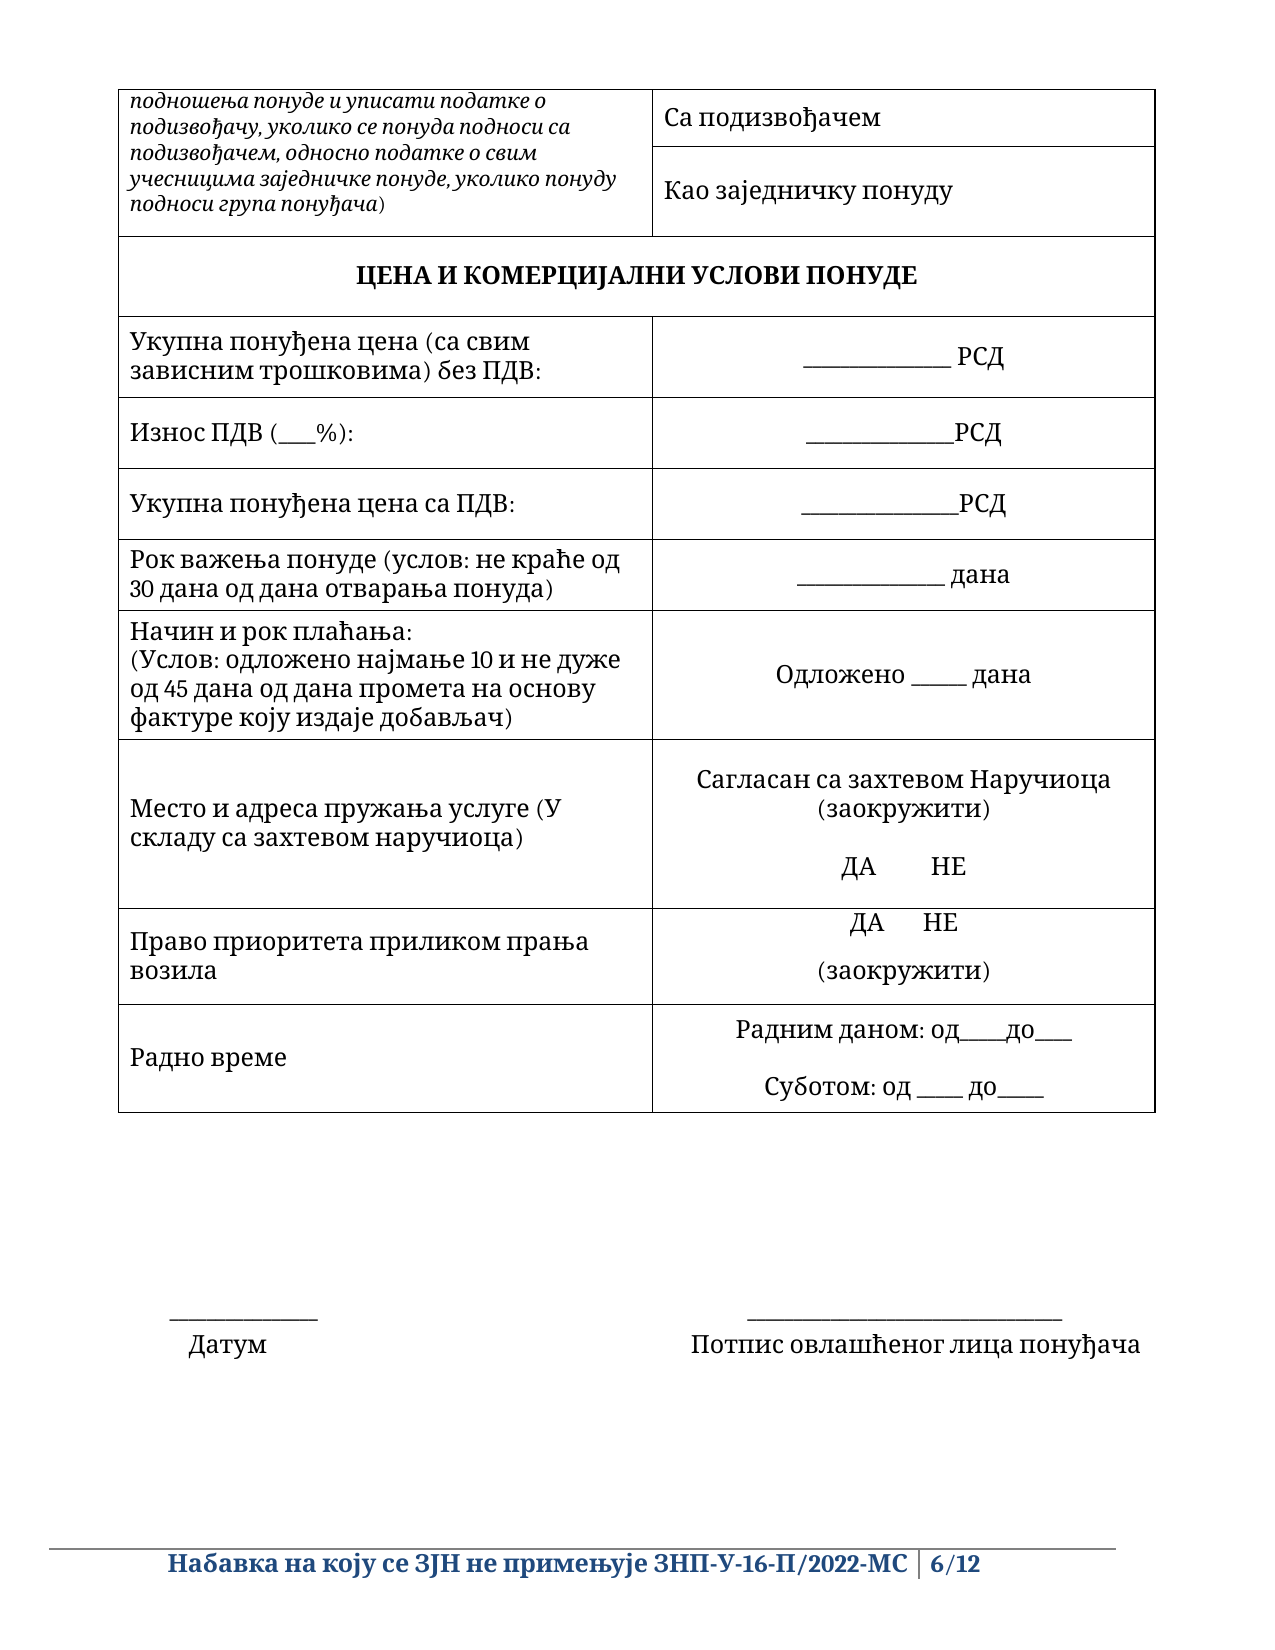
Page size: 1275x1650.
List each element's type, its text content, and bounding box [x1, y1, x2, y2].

table_cell ДА НЕ (заокружити) [653, 909, 1154, 1004]
table_cell _________________РСД [653, 469, 1154, 539]
table_cell Као заједничку понуду [653, 147, 1154, 236]
table_cell Радним даном: од_____до____ Суботом: од _____ до_____ [653, 1005, 1154, 1112]
table_cell Начин и рок плаћања: (Услов: одложено најмање 10 и не дуже од 45 дана од дана промета на основу фактуре коју издаје добављач) [119, 611, 652, 738]
table_cell Сагласан са захтевом Наручиоца (заокружити) ДА НЕ [653, 740, 1154, 908]
text Датум Потпис овлашћеног лица понуђача [103, 1331, 1182, 1359]
table_cell Радно време [119, 1005, 652, 1112]
table_cell Износ ПДВ (____%): [119, 398, 652, 468]
table_cell ________________ дана [653, 540, 1154, 610]
table_cell Рок важења понуде (услов: не краће од 30 дана од дана отварања понуда) [119, 540, 652, 610]
table_cell ЦЕНА И КОМЕРЦИЈАЛНИ УСЛОВИ ПОНУДЕ [119, 237, 1154, 316]
table_cell ________________ РСД [653, 317, 1154, 397]
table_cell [119, 90, 652, 236]
table_cell Укупна понуђена цена (са свим зависним трошковима) без ПДВ: [119, 317, 652, 397]
table_cell Са подизвођачем [653, 90, 1154, 146]
text ________________ __________________________________ [103, 1296, 1182, 1325]
table_cell Право приоритета приликом прања возила [119, 909, 652, 1004]
table_cell Место и адреса пружања услуге (У складу са захтевом наручиоца) [119, 740, 652, 908]
table_cell Укупна понуђена цена са ПДВ: [119, 469, 652, 539]
table_cell ________________РСД [653, 398, 1154, 468]
table_cell Одложено ______ дана [653, 611, 1154, 738]
